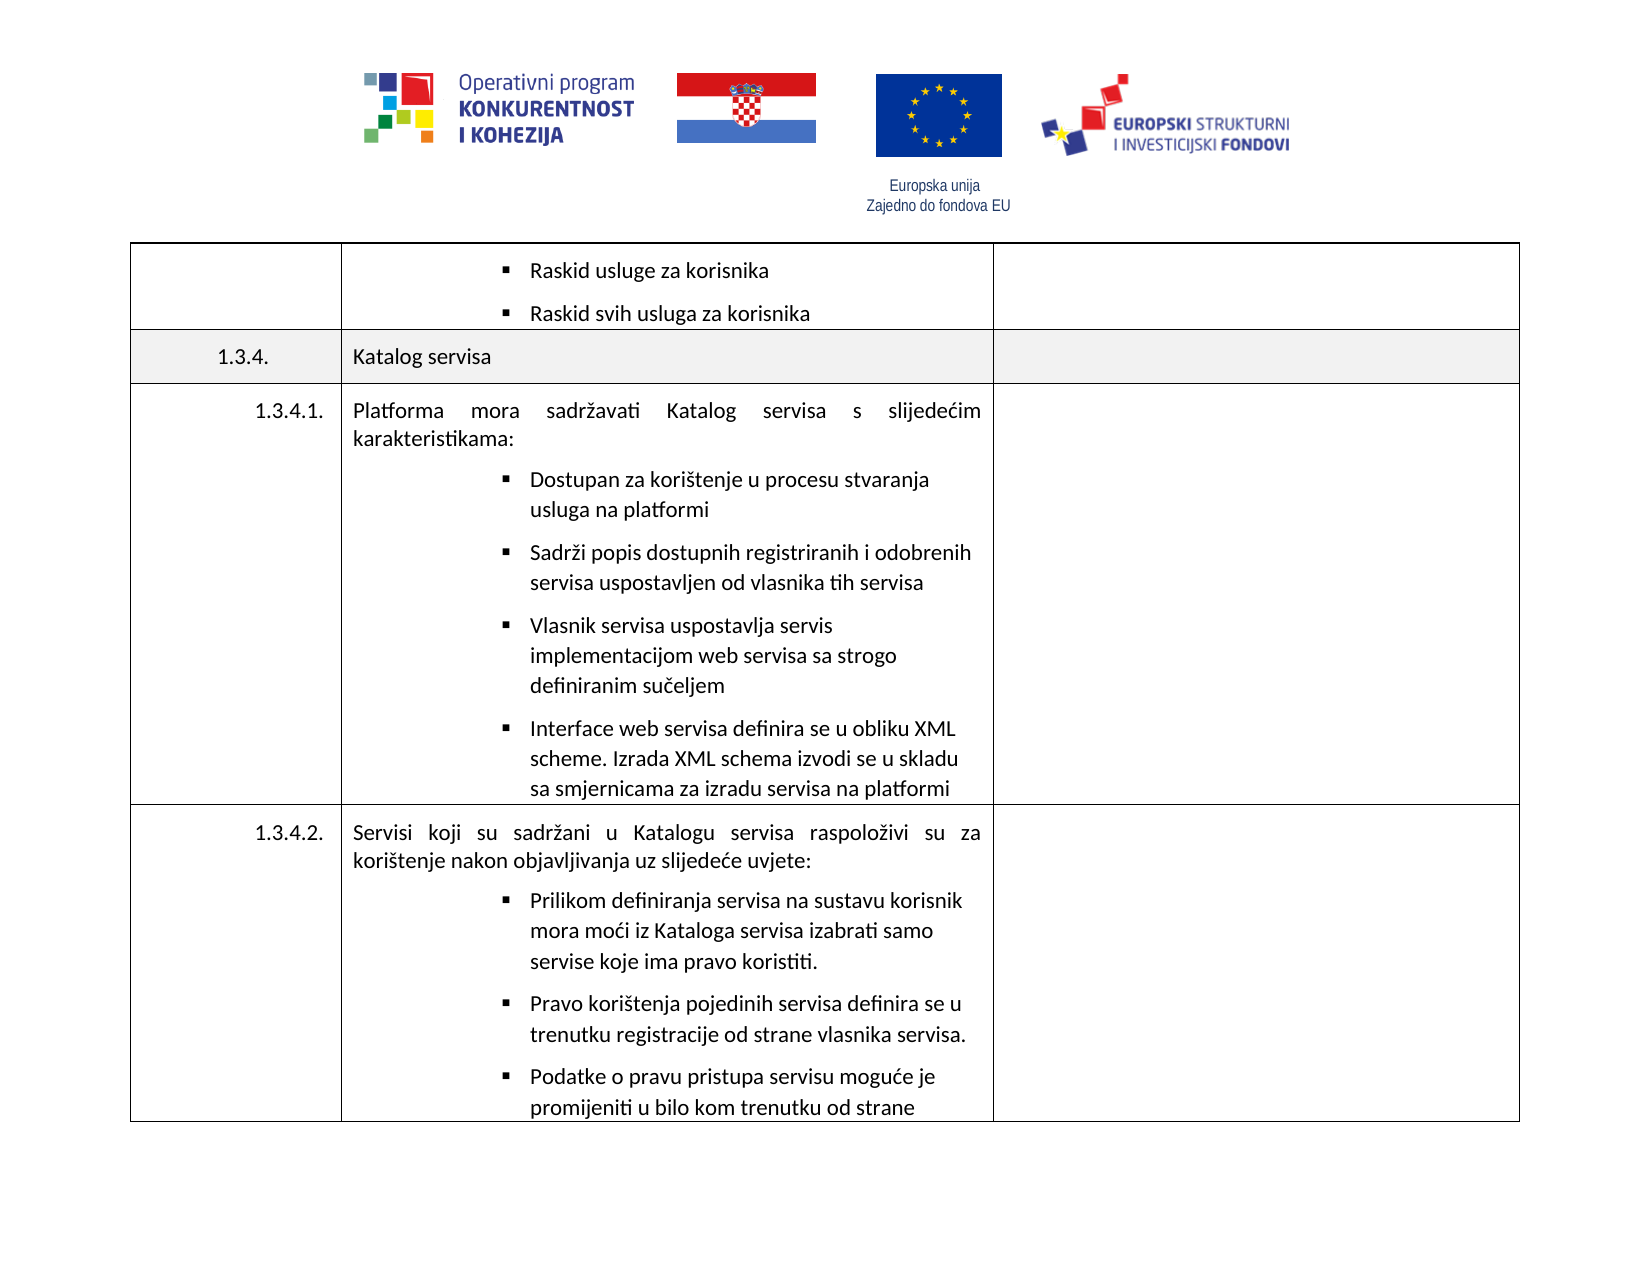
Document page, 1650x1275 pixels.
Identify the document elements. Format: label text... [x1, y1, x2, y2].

table_cell [131, 384, 341, 804]
table_cell [994, 330, 1519, 383]
table_cell [994, 384, 1519, 804]
table_cell Platforma mora sadržavati Katalog servisa s slijedećim karakteristikama: Dostupan za korištenje u procesu stvaranja usluga na platformi Sadrži popis dostupnih registriranih i odobrenih servisa uspostavljen od vlasnika tih servisa Vlasnik servisa uspostavlja servis implementacijom web servisa sa strogo definiranim sučeljem Interface web servisa definira se u obliku XML scheme. Izrada XML schema izvodi se u skladu sa smjernicama za izradu servisa na platformi [342, 384, 993, 804]
table_cell [131, 805, 341, 1121]
table_cell Katalog servisa [342, 330, 993, 383]
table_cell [342, 805, 993, 1121]
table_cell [342, 244, 993, 329]
table_cell [131, 330, 341, 383]
table_cell [994, 805, 1519, 1121]
table_cell [131, 244, 341, 329]
table_cell [994, 244, 1519, 329]
